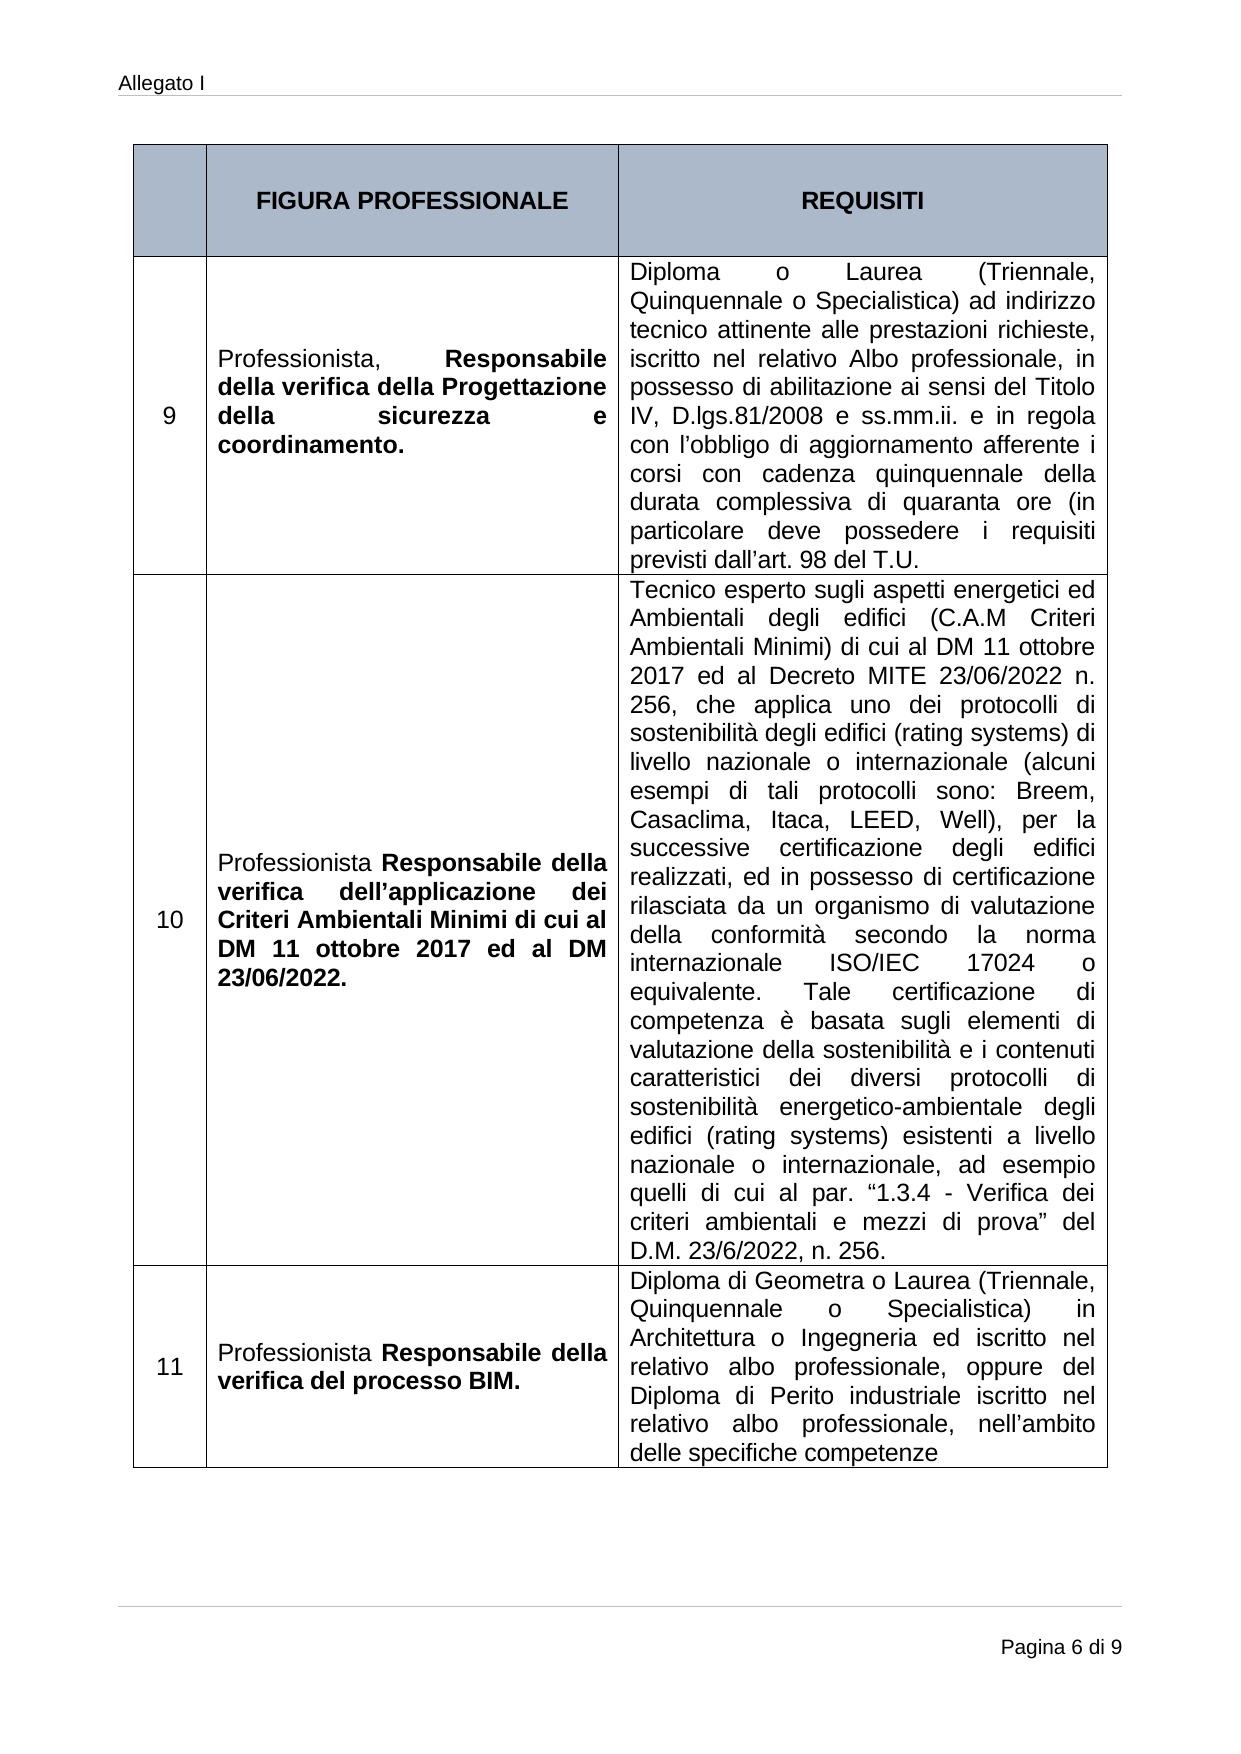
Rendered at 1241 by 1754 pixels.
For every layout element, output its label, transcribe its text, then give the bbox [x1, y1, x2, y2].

table_cell 9 [134, 257, 206, 573]
table_cell Tecnico esperto sugli aspetti energetici ed Ambientali degli edifici (C.A.M Criteri Ambientali Minimi) di cui al DM 11 ottobre 2017 ed al Decreto MITE 23/06/2022 n. 256, che applica uno dei protocolli di sostenibilità degli edifici (rating systems) di livello nazionale o internazionale (alcuni esempi di tali protocolli sono: Breem, Casaclima, Itaca, LEED, Well), per la successive certificazione degli edifici realizzati, ed in possesso di certificazione rilasciata da un organismo di valutazione della conformità secondo la norma internazionale ISO/IEC 17024 o equivalente. Tale certificazione di competenza è basata sugli elementi di valutazione della sostenibilità e i contenuti caratteristici dei diversi protocolli di sostenibilità energetico-ambientale degli edifici (rating systems) esistenti a livello nazionale o internazionale, ad esempio quelli di cui al par. “1.3.4 - Verifica dei criteri ambientali e mezzi di prova” del D.M. 23/6/2022, n. 256. [619, 575, 1107, 1264]
table_header [134, 145, 206, 256]
table_cell Professionista Responsabile della verifica del processo BIM. [207, 1266, 618, 1467]
table_cell Professionista, Responsabile della verifica della Progettazione della sicurezza e coordinamento. [207, 257, 618, 573]
table_cell 10 [134, 575, 206, 1264]
table_header FIGURA PROFESSIONALE [207, 145, 618, 256]
table_cell Professionista Responsabile della verifica dell’applicazione dei Criteri Ambientali Minimi di cui al DM 11 ottobre 2017 ed al DM 23/06/2022. [207, 575, 618, 1264]
table_cell Diploma o Laurea (Triennale, Quinquennale o Specialistica) ad indirizzo tecnico attinente alle prestazioni richieste, iscritto nel relativo Albo professionale, in possesso di abilitazione ai sensi del Titolo IV, D.lgs.81/2008 e ss.mm.ii. e in regola con l’obbligo di aggiornamento afferente i corsi con cadenza quinquennale della durata complessiva di quaranta ore (in particolare deve possedere i requisiti previsti dall’art. 98 del T.U. [619, 257, 1107, 573]
table_cell Diploma di Geometra o Laurea (Triennale, Quinquennale o Specialistica) in Architettura o Ingegneria ed iscritto nel relativo albo professionale, oppure del Diploma di Perito industriale iscritto nel relativo albo professionale, nell’ambito delle specifiche competenze [619, 1266, 1107, 1467]
table_cell 11 [134, 1266, 206, 1467]
table_header REQUISITI [619, 145, 1107, 256]
